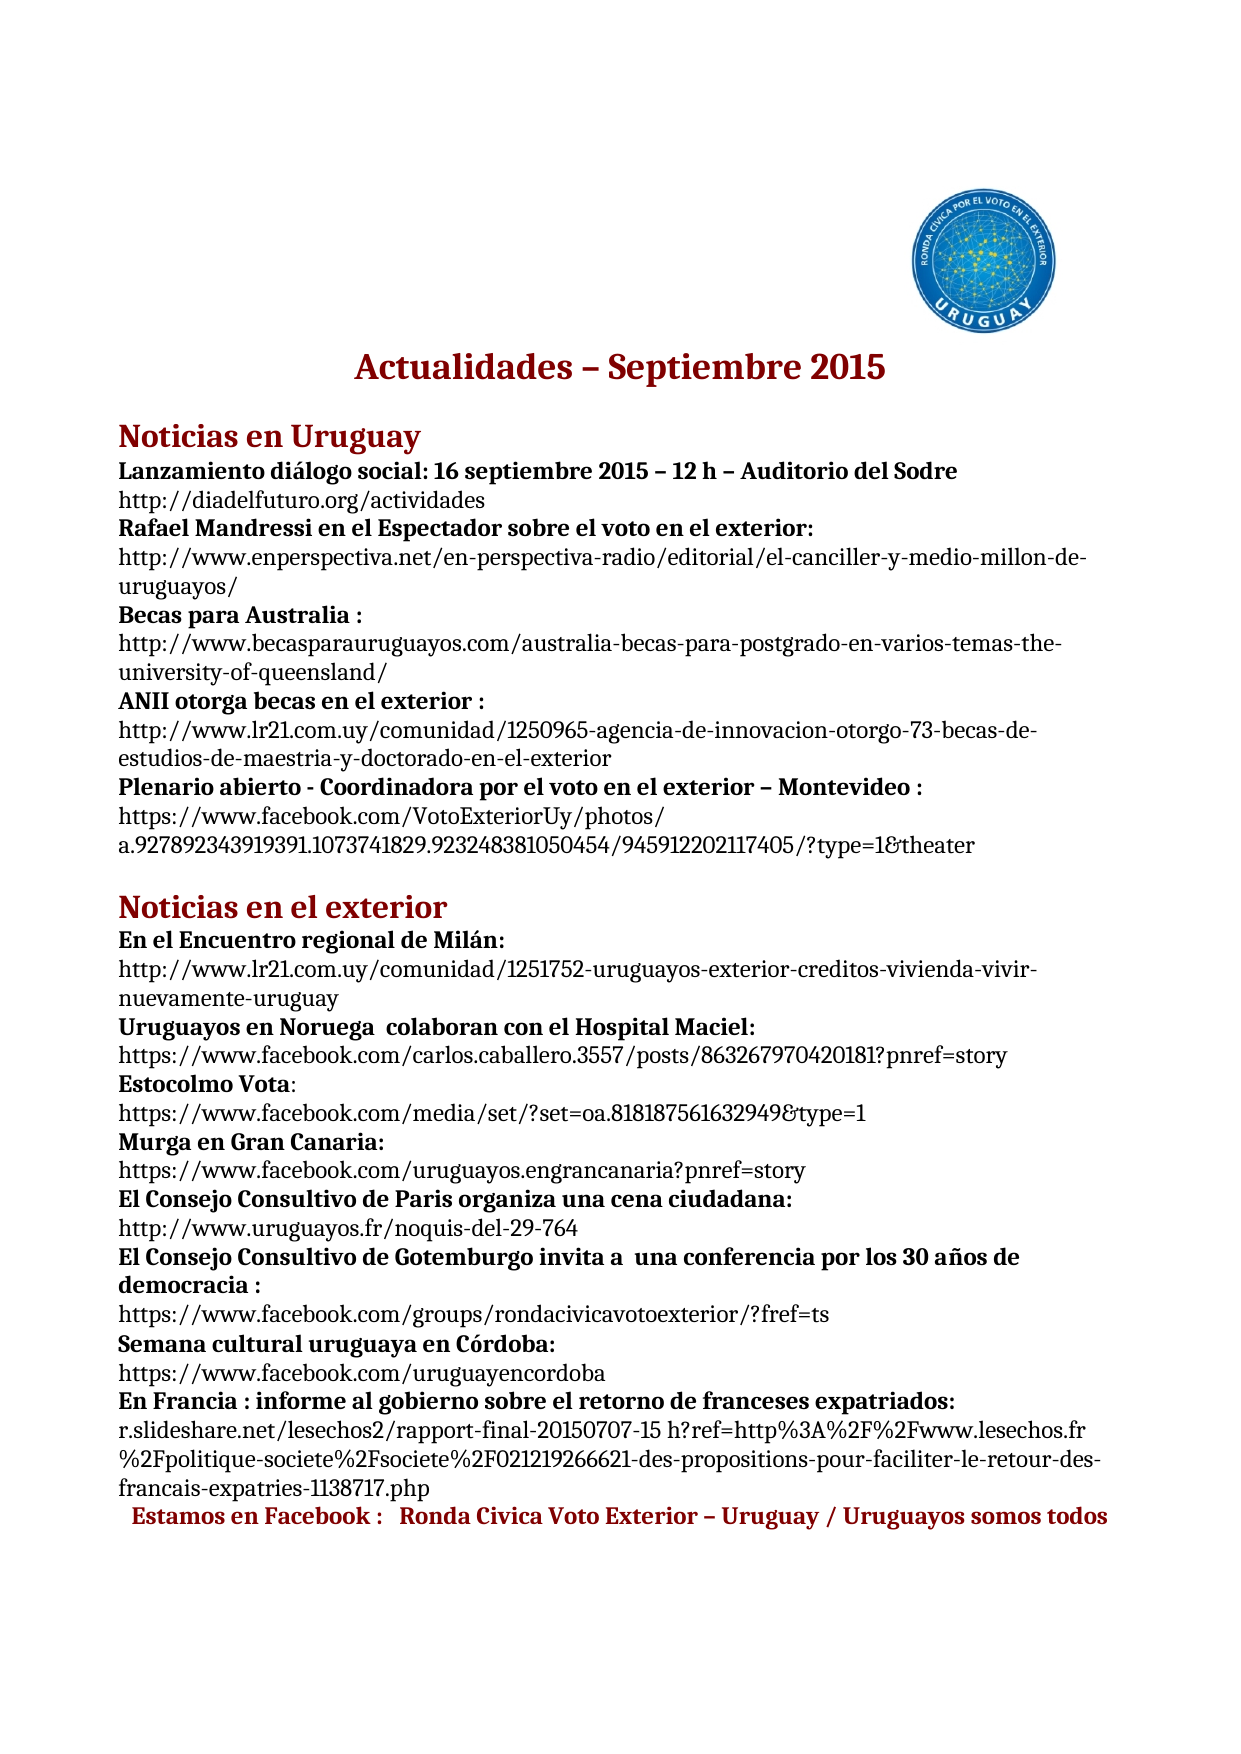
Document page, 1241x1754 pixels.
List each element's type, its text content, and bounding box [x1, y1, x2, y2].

text https://www.facebook.com/uruguayos.engrancanaria?pnref=story [118, 1156, 1122, 1185]
text https://www.facebook.com/groups/rondacivicavotoexterior/?fref=ts [118, 1300, 1122, 1329]
text En el Encuentro regional de Milán: [118, 926, 1122, 955]
text http://www.enperspectiva.net/en-perspectiva-radio/editorial/el-canciller-y-medio-millon-de-uruguayos/ [118, 543, 1122, 601]
text http://www.lr21.com.uy/comunidad/1251752-uruguayos-exterior-creditos-vivienda-vivir-nuevamente-uruguay [118, 955, 1122, 1013]
text https://www.facebook.com/media/set/?set=oa.818187561632949&type=1 [118, 1099, 1122, 1128]
text En Francia : informe al gobierno sobre el retorno de franceses expatriados: [118, 1387, 1122, 1416]
text Murga en Gran Canaria: [118, 1128, 1122, 1156]
text ANII otorga becas en el exterior : [118, 687, 1122, 716]
text r.slideshare.net/lesechos2/rapport-final-20150707-15 h?ref=http%3A%2F%2Fwww.lesechos.fr%2Fpolitique-societe%2Fsociete%2F021219266621-des-propositions-pour-faciliter-le-retour-des-francais-expatries-1138717.php [118, 1416, 1122, 1502]
text Rafael Mandressi en el Espectador sobre el voto en el exterior: [118, 514, 1122, 543]
text https://www.facebook.com/VotoExteriorUy/photos/a.927892343919391.1073741829.923248381050454/945912202117405/?type=1&theater [118, 802, 1122, 859]
text https://www.facebook.com/carlos.caballero.3557/posts/863267970420181?pnref=story [118, 1041, 1122, 1070]
text http://www.uruguayos.fr/noquis-del-29-764 [118, 1214, 1122, 1243]
text https://www.facebook.com/uruguayencordoba [118, 1358, 1122, 1387]
text Lanzamiento diálogo social: 16 septiembre 2015 – 12 h – Auditorio del Sodre [118, 456, 1122, 486]
text Uruguayos en Noruega colaboran con el Hospital Maciel: [118, 1013, 1122, 1041]
text http://diadelfuturo.org/actividades [118, 486, 1122, 514]
text Becas para Australia : [118, 601, 1122, 629]
text Estamos en Facebook : Ronda Civica Voto Exterior – Uruguay / Uruguayos somos todos [118, 1502, 1122, 1531]
text Noticias en Uruguay [118, 418, 1122, 456]
text Estocolmo Vota: [118, 1070, 1122, 1099]
text Noticias en el exterior [118, 888, 1122, 926]
text Semana cultural uruguaya en Córdoba: [118, 1329, 1122, 1358]
text http://www.becasparauruguayos.com/australia-becas-para-postgrado-en-varios-temas-the-university-of-queensland/ [118, 629, 1122, 687]
text Plenario abierto - Coordinadora por el voto en el exterior – Montevideo : [118, 773, 1122, 802]
text http://www.lr21.com.uy/comunidad/1250965-agencia-de-innovacion-otorgo-73-becas-de-estudios-de-maestria-y-doctorado-en-el-exterior [118, 716, 1122, 773]
text El Consejo Consultivo de Paris organiza una cena ciudadana: [118, 1185, 1122, 1214]
picture [147, 161, 1093, 346]
text Actualidades – Septiembre 2015 [118, 346, 1122, 389]
text El Consejo Consultivo de Gotemburgo invita a una conferencia por los 30 años de democracia : [118, 1243, 1122, 1300]
